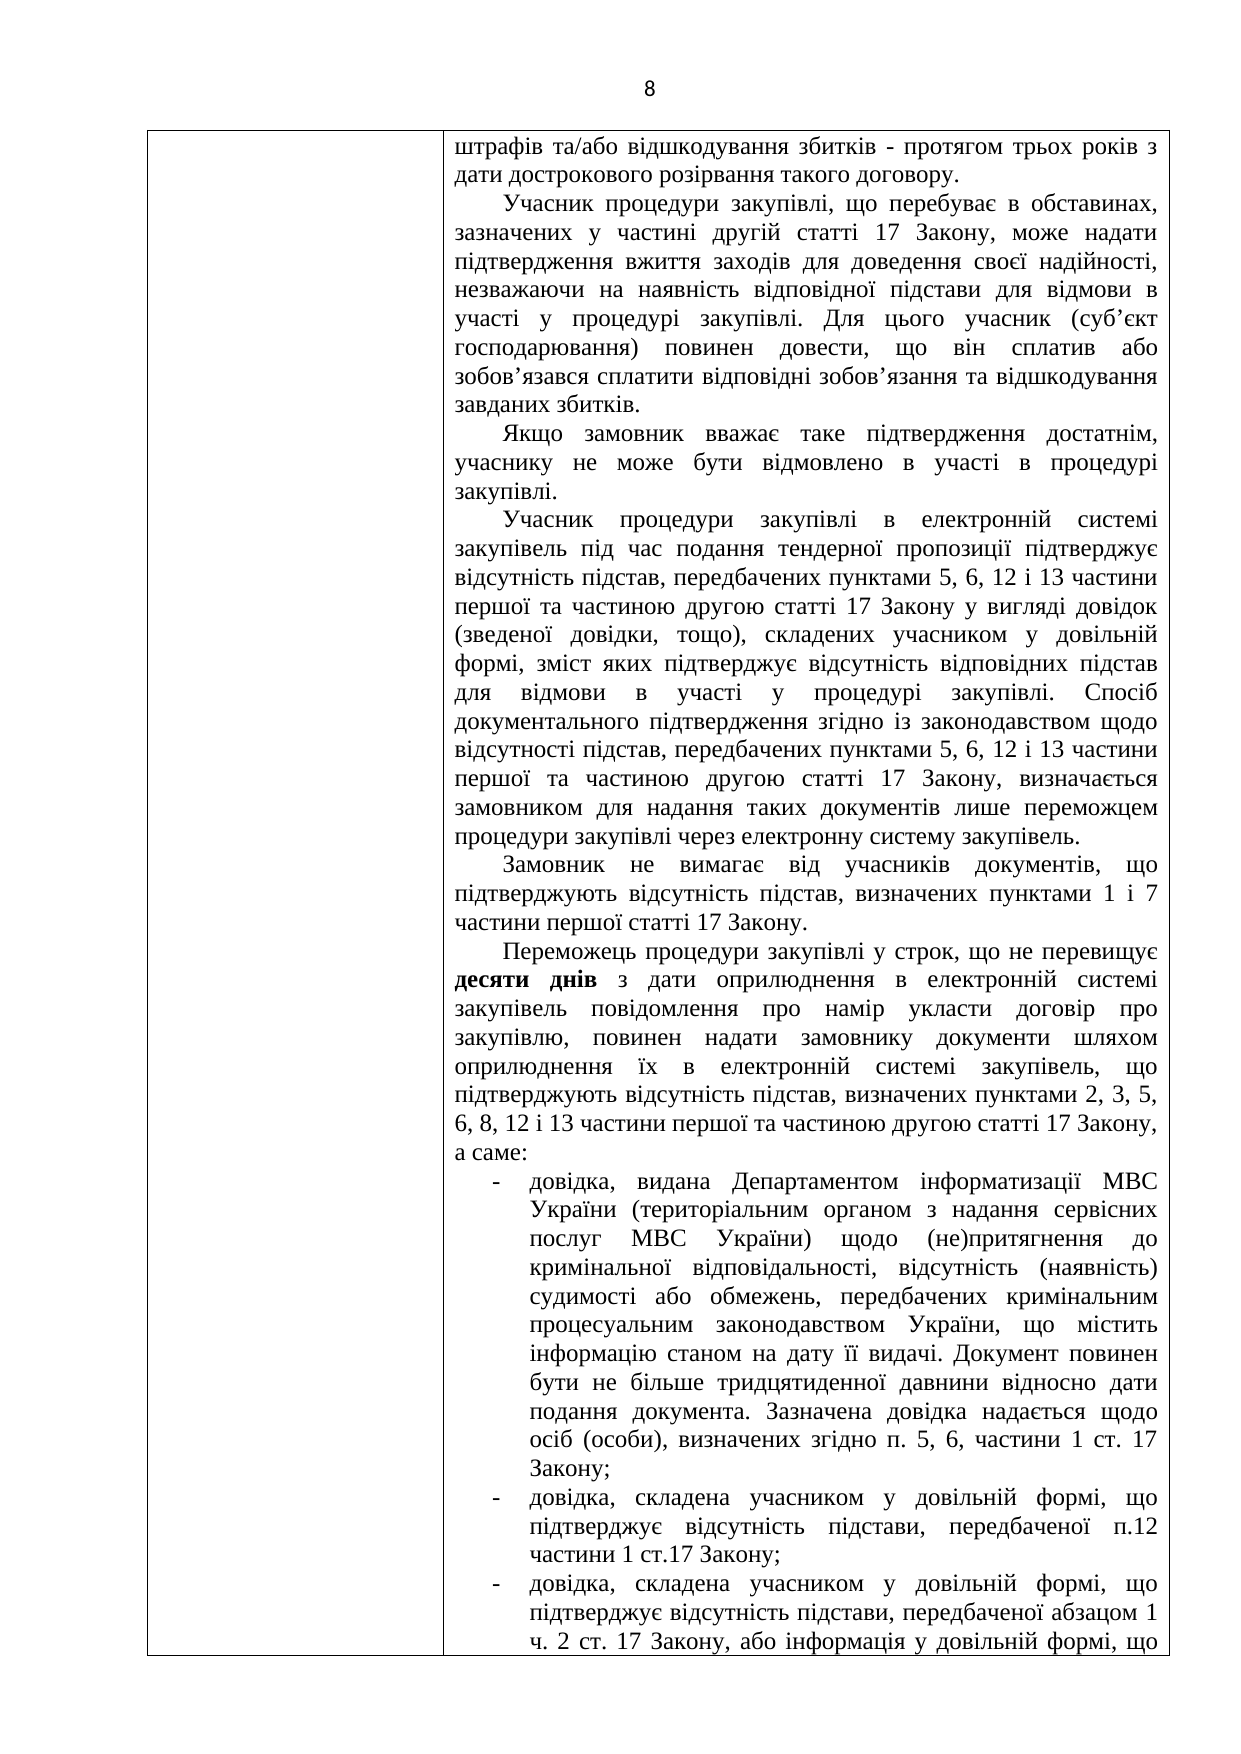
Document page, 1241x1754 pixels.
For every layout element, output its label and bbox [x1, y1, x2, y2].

table_cell [444, 131, 1169, 1654]
